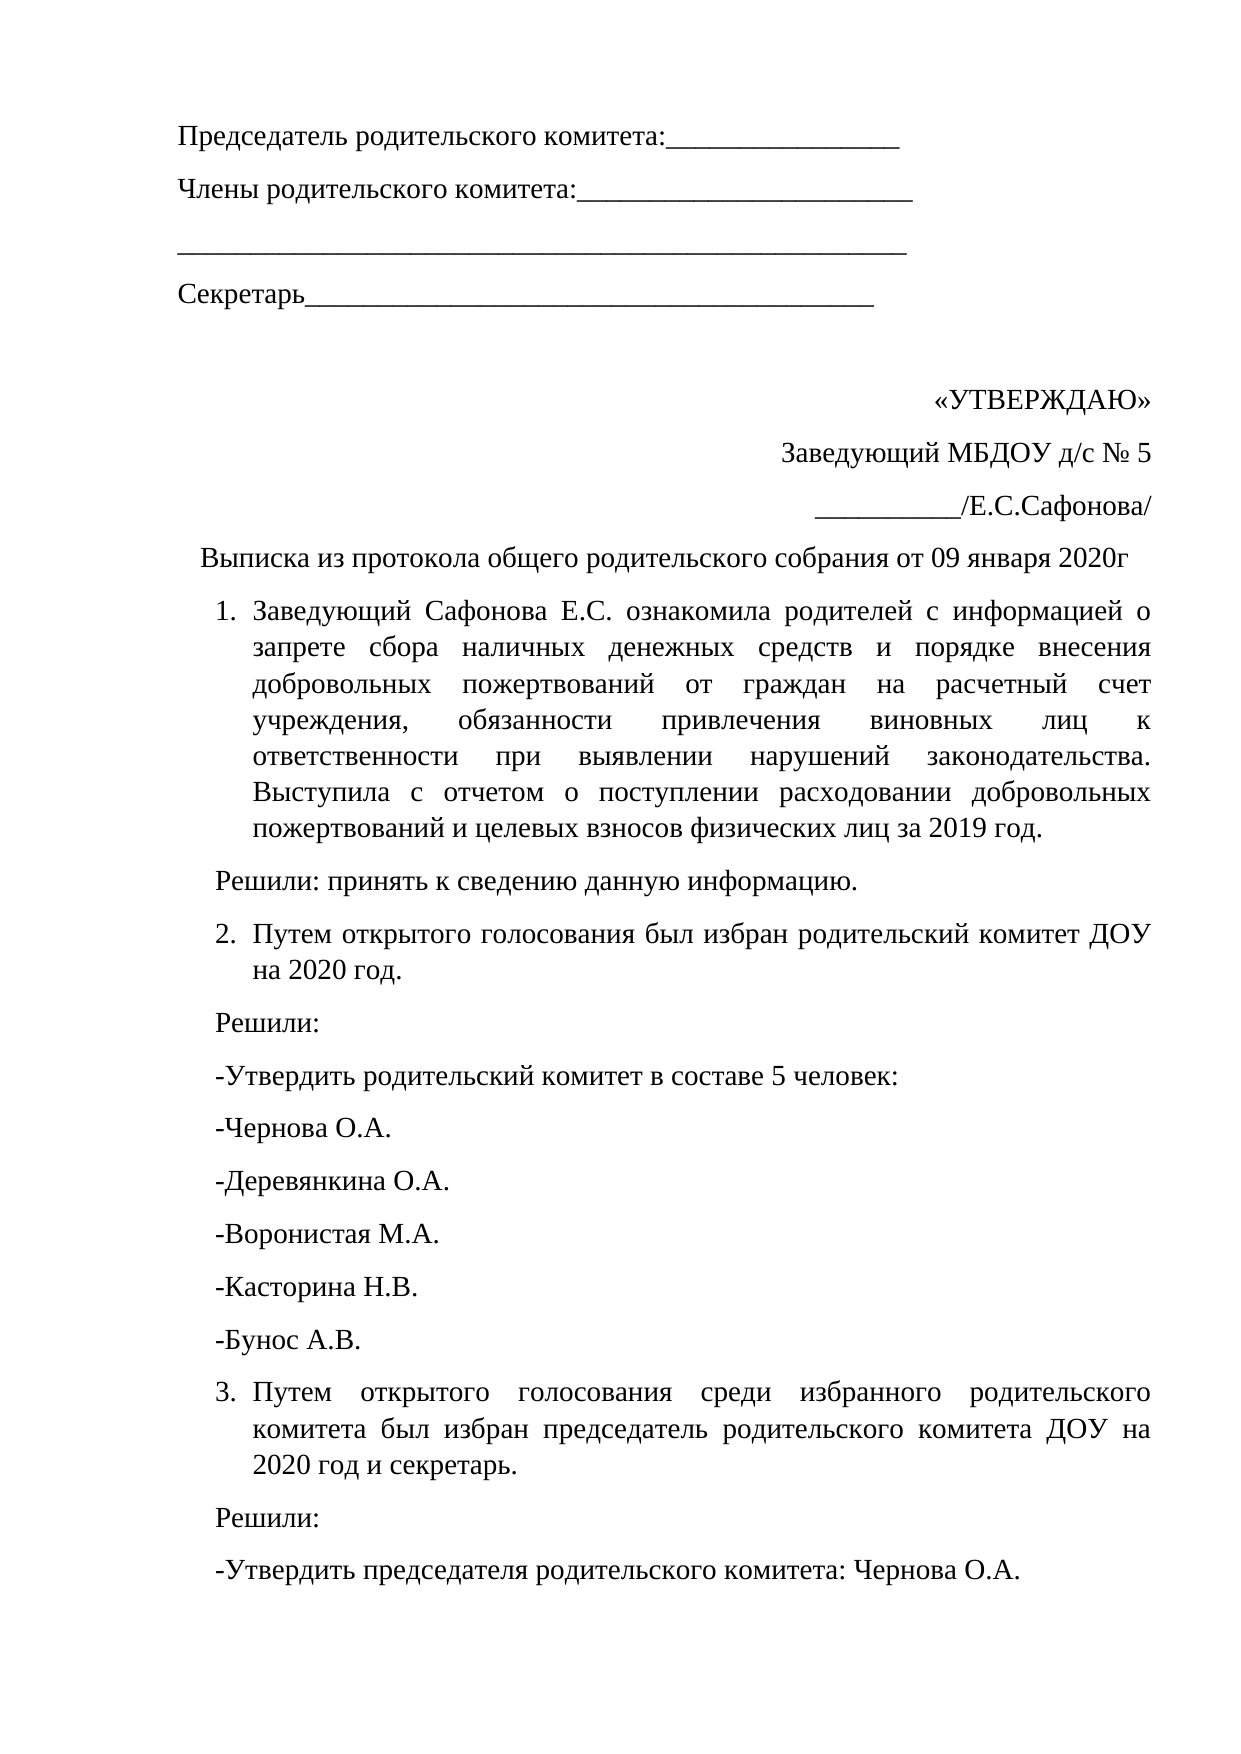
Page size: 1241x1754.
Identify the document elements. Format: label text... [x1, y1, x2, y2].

text -Утвердить председателя родительского комитета: Чернова О.А. [215, 1552, 1152, 1586]
text Секретарь_______________________________________ [177, 277, 1152, 310]
text Решили: [215, 1005, 1152, 1038]
text -Деревянкина О.А. [215, 1163, 1152, 1197]
list Заведующий Сафонова Е.С. ознакомила родителей с информацией о запрете сбора наличных денежных средств и порядке внесения добровольных пожертвований от граждан на расчетный счет учреждения, обязанности привлечения виновных лиц к ответственности при выявлении нарушений законодательства. Выступила с отчетом о поступлении расходовании добровольных пожертвований и целевых взносов физических лиц за 2019 год. [215, 593, 1152, 844]
text -Касторина Н.В. [215, 1269, 1152, 1302]
list Путем открытого голосования среди избранного родительского комитета был избран председатель родительского комитета ДОУ на 2020 год и секретарь. [215, 1374, 1152, 1480]
text Выписка из протокола общего родительского собрания от 09 января 2020г [177, 541, 1152, 574]
text «УТВЕРЖДАЮ» [177, 382, 1152, 416]
text __________/Е.С.Сафонова/ [177, 488, 1152, 521]
text Члены родительского комитета:_______________________ [177, 171, 1152, 204]
text Заведующий МБДОУ д/с № 5 [177, 435, 1152, 468]
text Решили: принять к сведению данную информацию. [215, 863, 1152, 897]
text __________________________________________________ [177, 224, 1152, 257]
text Решили: [215, 1500, 1152, 1533]
text -Чернова О.А. [215, 1111, 1152, 1144]
text Председатель родительского комитета:________________ [177, 118, 1152, 152]
text -Воронистая М.А. [215, 1216, 1152, 1250]
text -Бунос А.В. [215, 1322, 1152, 1355]
list Путем открытого голосования был избран родительский комитет ДОУ на 2020 год. [215, 916, 1152, 986]
text -Утвердить родительский комитет в составе 5 человек: [215, 1058, 1152, 1091]
